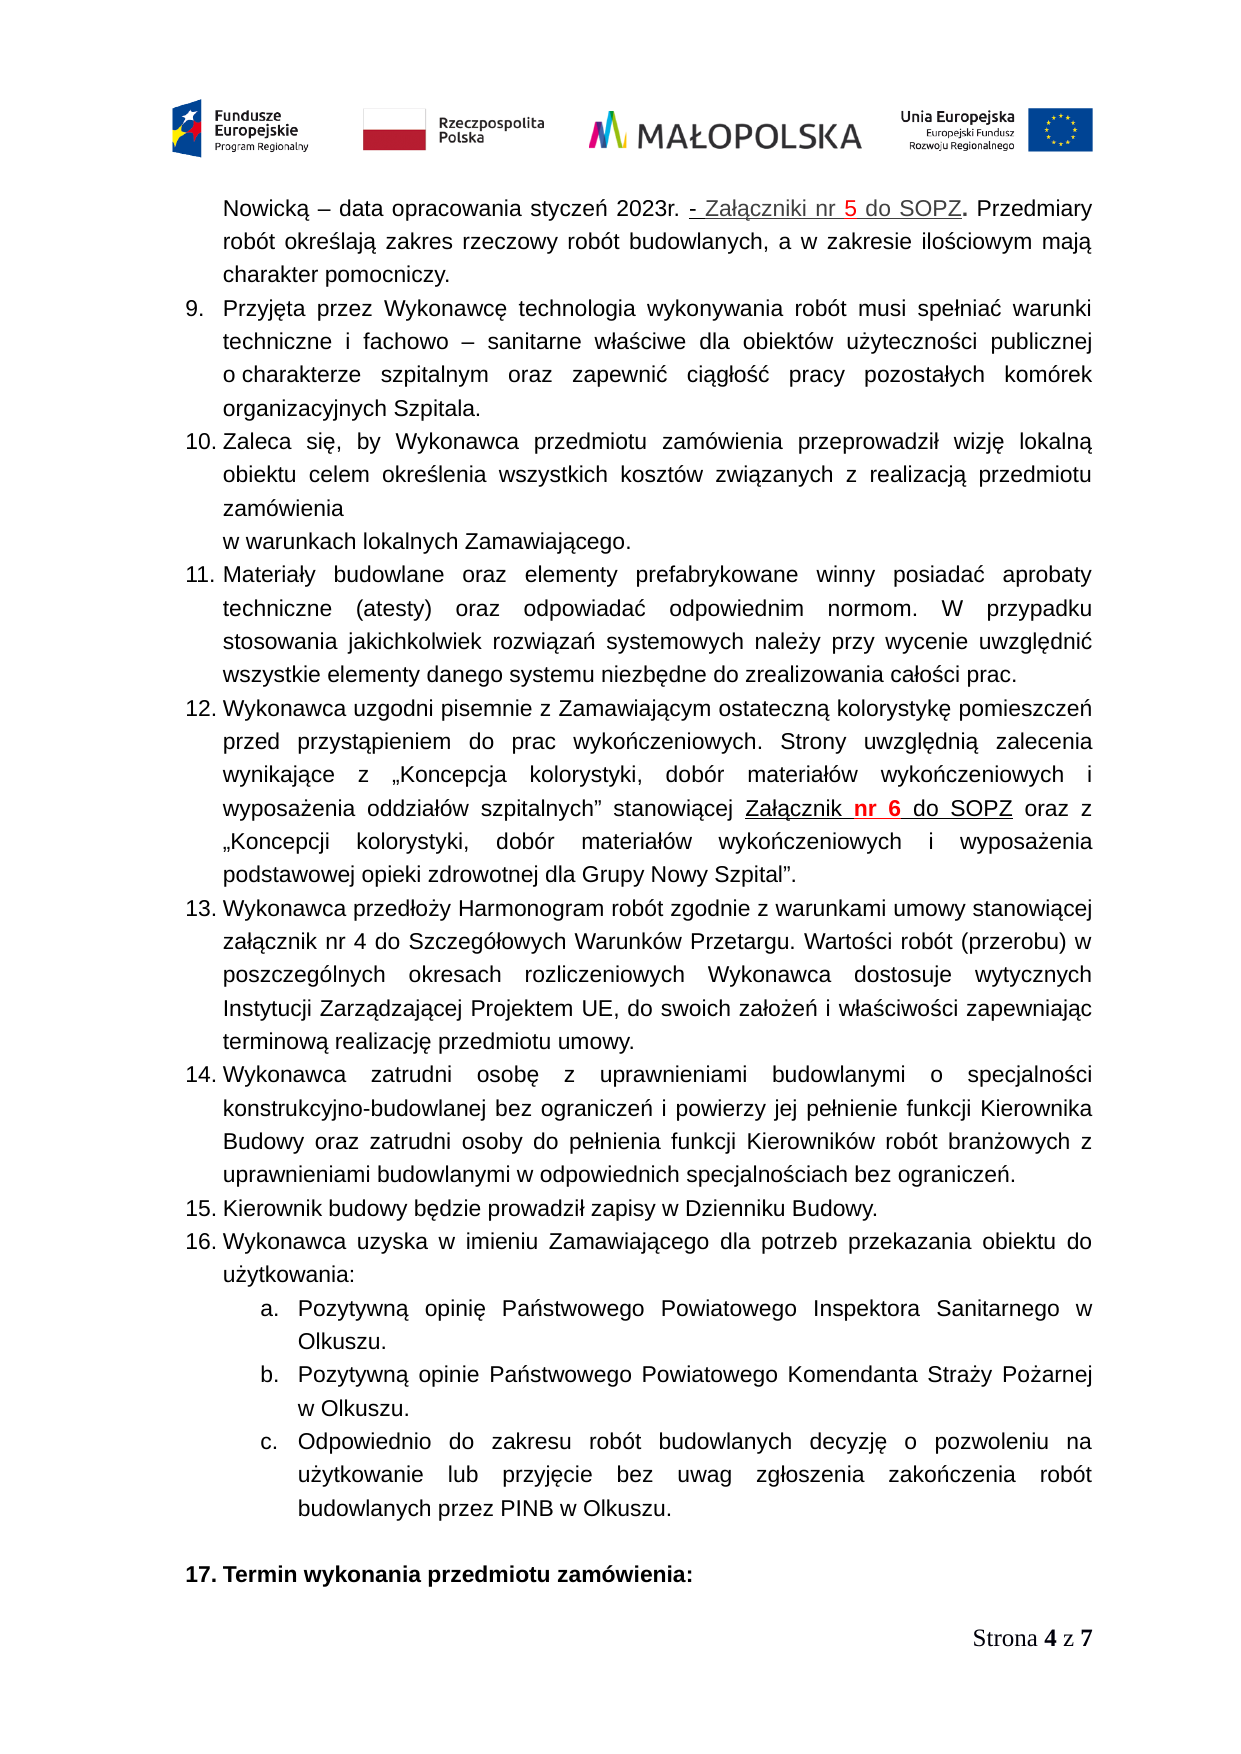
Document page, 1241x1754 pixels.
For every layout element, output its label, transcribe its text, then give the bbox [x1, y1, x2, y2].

picture [147, 73, 1093, 190]
list Termin wykonania przedmiotu zamówienia: [185, 1556, 1093, 1589]
list Odpowiednio do zakresu robót budowlanych decyzję o pozwoleniu na użytkowanie lub przyjęcie bez uwag zgłoszenia zakończenia robót budowlanych przez PINB w Olkuszu. [260, 1423, 1093, 1523]
list Wykonawca uzgodni pisemnie z Zamawiającym ostateczną kolorystykę pomieszczeń przed przystąpieniem do prac wykończeniowych. Strony uwzględnią zalecenia wynikające z „Koncepcja kolorystyki, dobór materiałów wykończeniowych i wyposażenia oddziałów szpitalnych” stanowiącej Załącznik nr 6 do SOPZ oraz z „Koncepcji kolorystyki, dobór materiałów wykończeniowych i wyposażenia podstawowej opieki zdrowotnej dla Grupy Nowy Szpital”. [185, 689, 1093, 889]
list Pozytywną opinie Państwowego Powiatowego Komendanta Straży Pożarnej w Olkuszu. [260, 1356, 1093, 1423]
list Kierownik budowy będzie prowadził zapisy w Dzienniku Budowy. [185, 1189, 1093, 1223]
list Pozytywną opinię Państwowego Powiatowego Inspektora Sanitarnego w Olkuszu. [260, 1289, 1093, 1356]
list Wykonawca przedłoży Harmonogram robót zgodnie z warunkami umowy stanowiącej załącznik nr 4 do Szczegółowych Warunków Przetargu. Wartości robót (przerobu) w poszczególnych okresach rozliczeniowych Wykonawca dostosuje wytycznych Instytucji Zarządzającej Projektem UE, do swoich założeń i właściwości zapewniając terminową realizację przedmiotu umowy. [185, 889, 1093, 1056]
list Zaleca się, by Wykonawca przedmiotu zamówienia przeprowadził wizję lokalną obiektu celem określenia wszystkich kosztów związanych z realizacją przedmiotu zamówienia w warunkach lokalnych Zamawiającego. [185, 423, 1093, 556]
list Przyjęta przez Wykonawcę technologia wykonywania robót musi spełniać warunki techniczne i fachowo – sanitarne właściwe dla obiektów użyteczności publicznej o charakterze szpitalnym oraz zapewnić ciągłość pracy pozostałych komórek organizacyjnych Szpitala. [185, 289, 1093, 423]
list Wykonawca uzyska w imieniu Zamawiającego dla potrzeb przekazania obiektu do użytkowania: [185, 1223, 1093, 1289]
list Materiały budowlane oraz elementy prefabrykowane winny posiadać aprobaty techniczne (atesty) oraz odpowiadać odpowiednim normom. W przypadku stosowania jakichkolwiek rozwiązań systemowych należy przy wycenie uwzględnić wszystkie elementy danego systemu niezbędne do zrealizowania całości prac. [185, 556, 1093, 689]
list Wykonawca zatrudni osobę z uprawnieniami budowlanymi o specjalności konstrukcyjno-budowlanej bez ograniczeń i powierzy jej pełnienie funkcji Kierownika Budowy oraz zatrudni osoby do pełnienia funkcji Kierowników robót branżowych z uprawnieniami budowlanymi w odpowiednich specjalnościach bez ograniczeń. [185, 1056, 1093, 1189]
